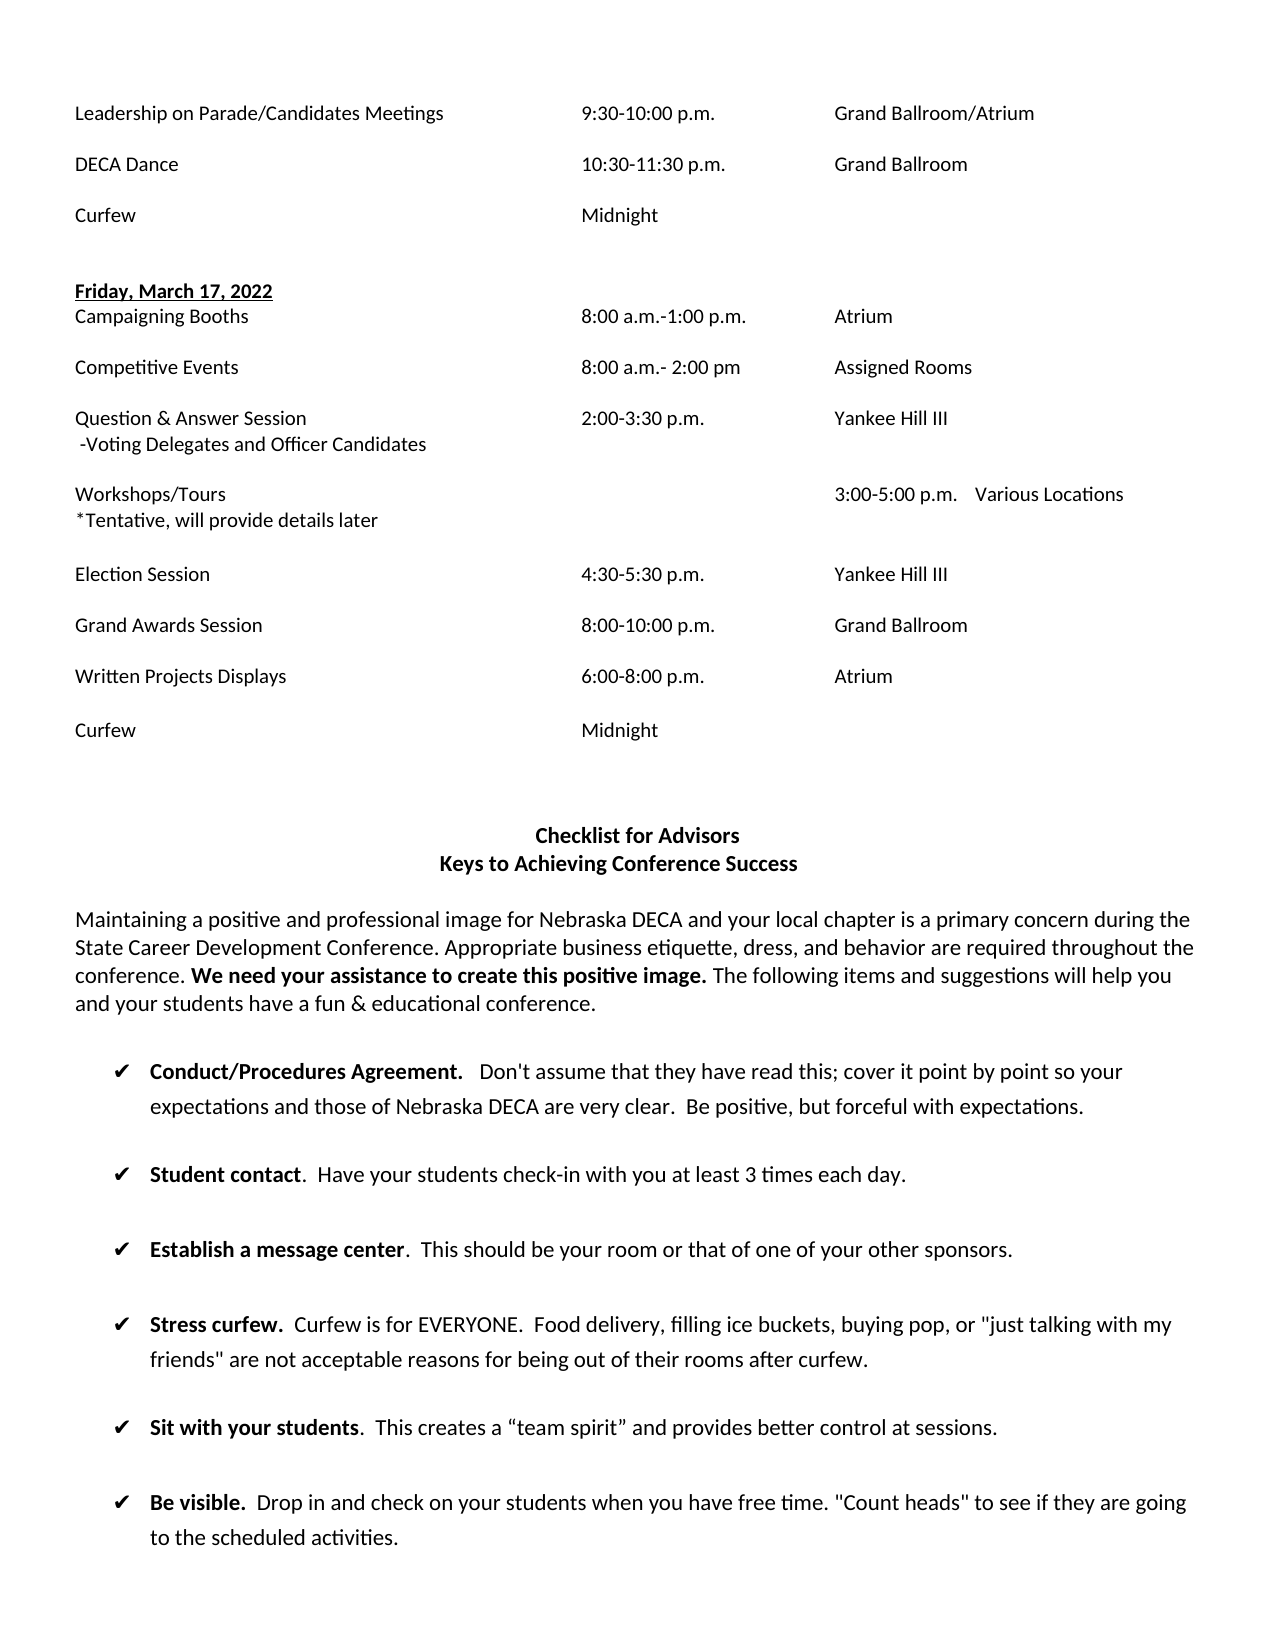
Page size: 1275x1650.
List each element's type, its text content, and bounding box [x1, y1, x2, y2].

text Checklist for Advisors [75, 821, 1200, 849]
text Written Projects Displays 6:00-8:00 p.m. Atrium [75, 663, 1200, 688]
list Sit with your students. This creates a “team spirit” and provides better control at sessions. [112, 1402, 1200, 1448]
text Friday, March 17, 2022 [75, 278, 1200, 304]
text Workshops/Tours 3:00-5:00 p.m. Various Locations [75, 482, 1200, 507]
text Question & Answer Session 2:00-3:30 p.m. Yankee Hill III [75, 405, 1200, 431]
list Stress curfew. Curfew is for EVERYONE. Food delivery, filling ice buckets, buying pop, or "just talking with my friends" are not acceptable reasons for being out of their rooms after curfew. [112, 1298, 1200, 1373]
text -Voting Delegates and Officer Candidates [75, 431, 1200, 456]
list Be visible. Drop in and check on your students when you have free time. "Count heads" to see if they are going to the scheduled activities. [112, 1477, 1200, 1552]
text Curfew Midnight [75, 717, 1200, 742]
text Competitive Events 8:00 a.m.- 2:00 pm Assigned Rooms [75, 354, 1200, 380]
list Establish a message center. This should be your room or that of one of your other sponsors. [112, 1223, 1200, 1271]
text Election Session 4:30-5:30 p.m. Yankee Hill III [75, 561, 1200, 587]
text Maintaining a positive and professional image for Nebraska DECA and your local chapter is a primary concern during the State Career Development Conference. Appropriate business etiquette, dress, and behavior are required throughout the conference. We need your assistance to create this positive image. The following items and suggestions will help you and your students have a fun & educational conference. [75, 905, 1200, 1017]
list Student contact. Have your students check-in with you at least 3 times each day. [112, 1148, 1200, 1196]
text Keys to Achieving Conference Success [75, 849, 1200, 877]
text DECA Dance 10:30-11:30 p.m. Grand Ballroom [75, 151, 1200, 177]
text Campaigning Booths 8:00 a.m.-1:00 p.m. Atrium [75, 304, 1200, 329]
text Leadership on Parade/Candidates Meetings 9:30-10:00 p.m. Grand Ballroom/Atrium [75, 100, 1200, 126]
text Curfew Midnight [75, 202, 1200, 227]
text *Tentative, will provide details later [75, 507, 1200, 532]
list Conduct/Procedures Agreement. Don't assume that they have read this; cover it point by point so your expectations and those of Nebraska DECA are very clear. Be positive, but forceful with expectations. [112, 1046, 1200, 1121]
text Grand Awards Session 8:00-10:00 p.m. Grand Ballroom [75, 612, 1200, 637]
